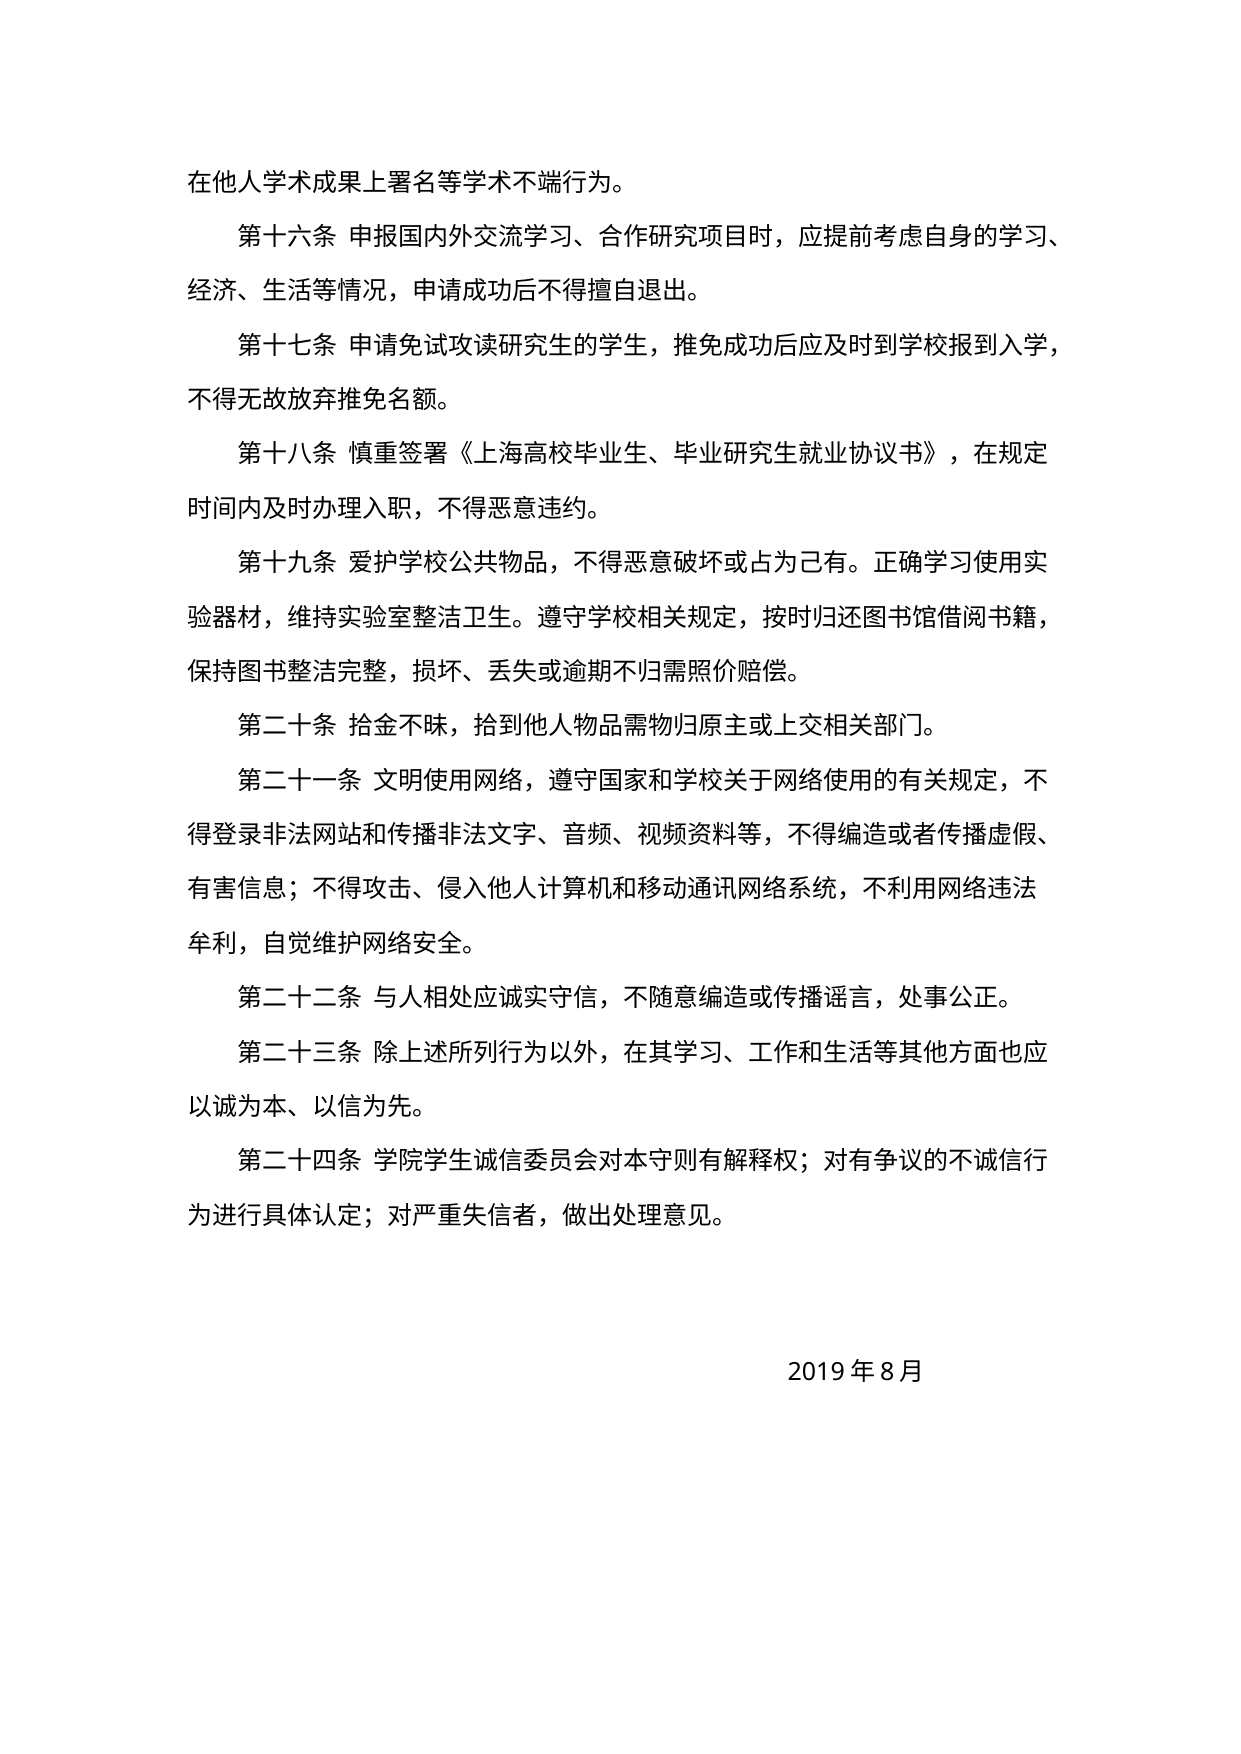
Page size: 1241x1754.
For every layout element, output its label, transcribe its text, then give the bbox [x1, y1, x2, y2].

text 第二十四条 学院学生诚信委员会对本守则有解释权；对有争议的不诚信行为进行具体认定；对严重失信者，做出处理意见。 [187, 1141, 1053, 1231]
text 第二十二条 与人相处应诚实守信，不随意编造或传播谣言，处事公正。 [187, 978, 1053, 1014]
text 第十六条 申报国内外交流学习、合作研究项目时，应提前考虑自身的学习、经济、生活等情况，申请成功后不得擅自退出。 [187, 216, 1053, 307]
text 第十九条 爱护学校公共物品，不得恶意破坏或占为己有。正确学习使用实验器材，维持实验室整洁卫生。遵守学校相关规定，按时归还图书馆借阅书籍，保持图书整洁完整，损坏、丢失或逾期不归需照价赔偿。 [187, 543, 1053, 688]
text 2019年8月 [187, 1352, 1053, 1388]
text 第二十一条 文明使用网络，遵守国家和学校关于网络使用的有关规定，不得登录非法网站和传播非法文字、音频、视频资料等，不得编造或者传播虚假、有害信息；不得攻击、侵入他人计算机和移动通讯网络系统，不利用网络违法牟利，自觉维护网络安全。 [187, 760, 1053, 959]
text 第十七条 申请免试攻读研究生的学生，推免成功后应及时到学校报到入学，不得无故放弃推免名额。 [187, 325, 1053, 416]
text 第二十三条 除上述所列行为以外，在其学习、工作和生活等其他方面也应以诚为本、以信为先。 [187, 1032, 1053, 1123]
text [187, 162, 1053, 198]
text 第十八条 慎重签署《上海高校毕业生、毕业研究生就业协议书》，在规定时间内及时办理入职，不得恶意违约。 [187, 434, 1053, 524]
text 第二十条 拾金不昧，拾到他人物品需物归原主或上交相关部门。 [187, 706, 1053, 742]
